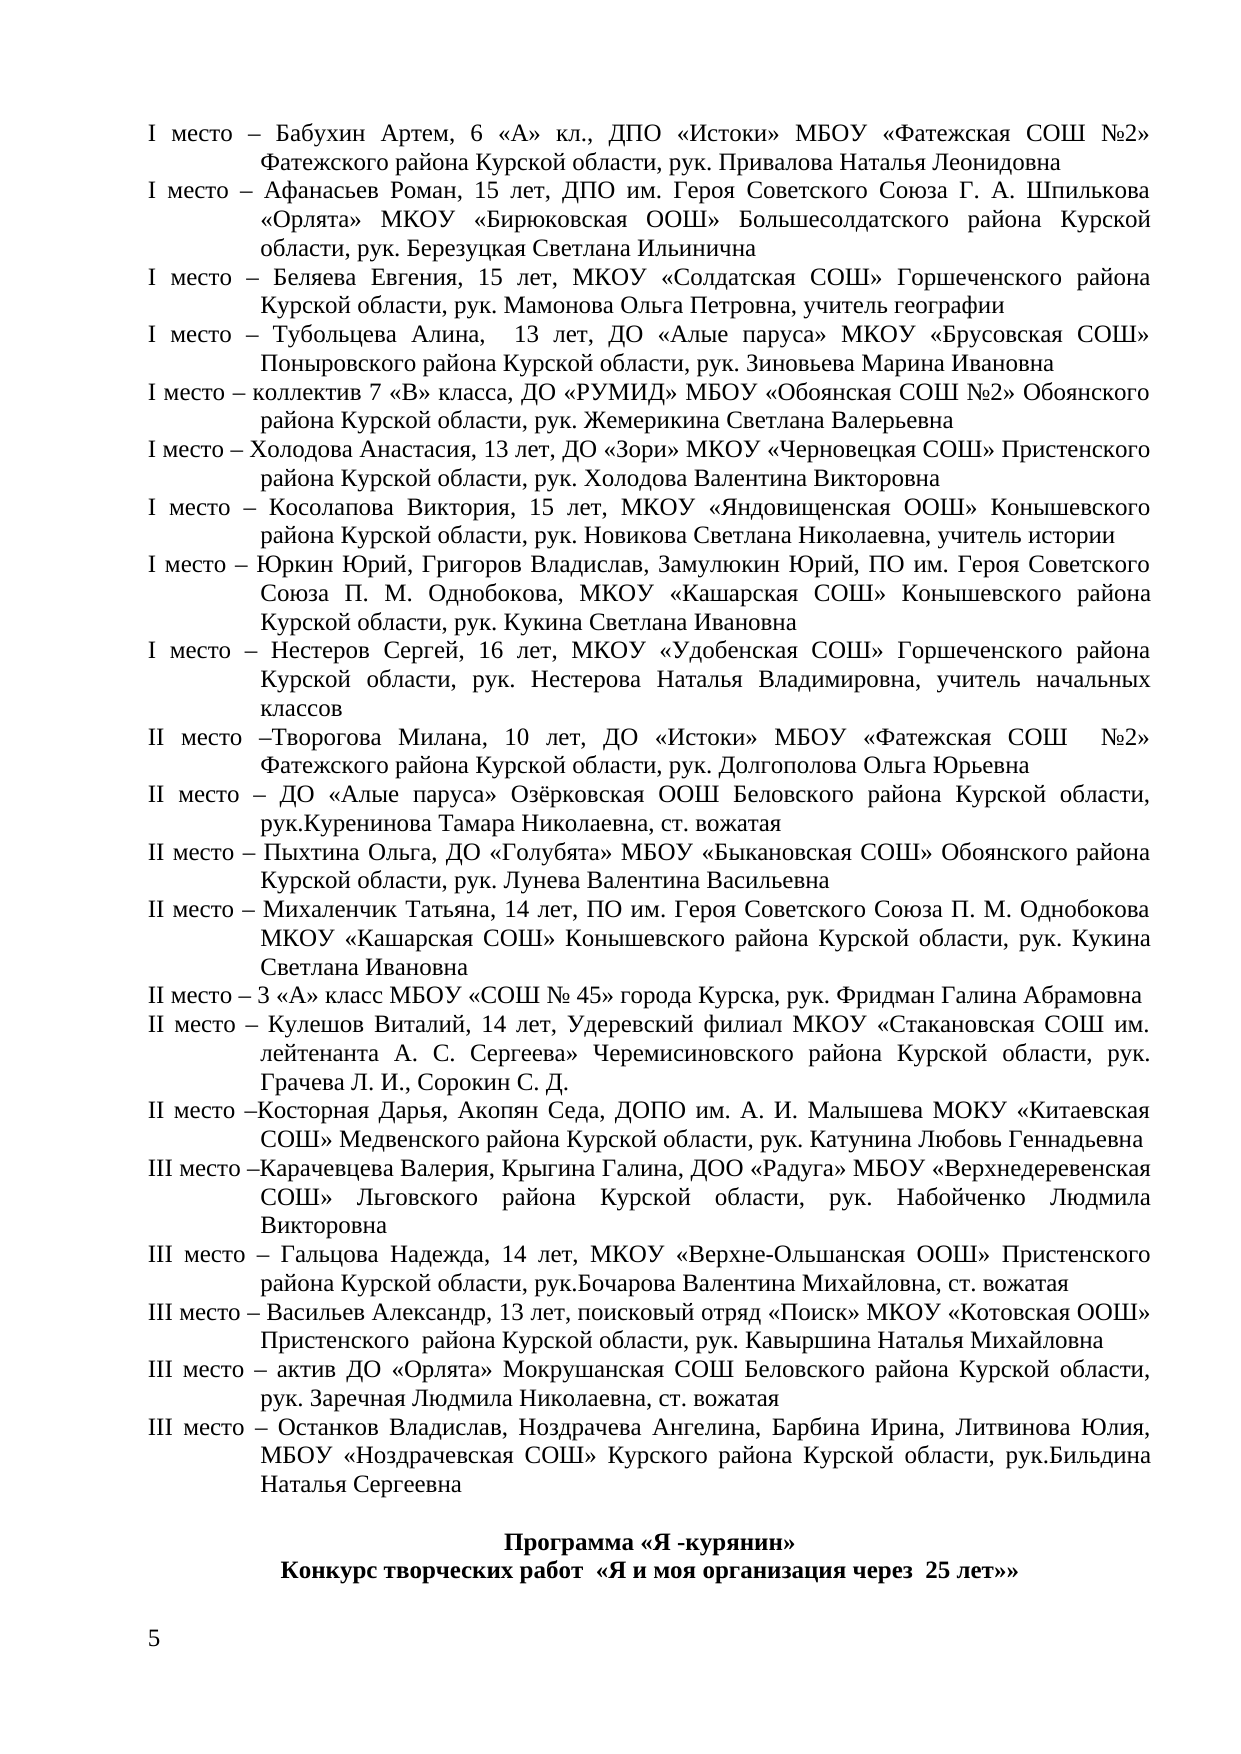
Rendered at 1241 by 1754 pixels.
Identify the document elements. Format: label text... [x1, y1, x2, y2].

text II место – Кулешов Виталий, 14 лет, Удеревский филиал МКОУ «Стакановская СОШ им. лейтенанта А. С. Сергеева» Черемисиновского района Курской области, рук. Грачева Л. И., Сорокин С. Д. [148, 1009, 1152, 1096]
text I место – Тубольцева Алина, 13 лет, ДО «Алые паруса» МКОУ «Брусовская СОШ» Поныровского района Курской области, рук. Зиновьева Марина Ивановна [148, 319, 1152, 377]
text III место – Останков Владислав, Ноздрачева Ангелина, Барбина Ирина, Литвинова Юлия, МБОУ «Ноздрачевская СОШ» Курского района Курской области, рук.Бильдина Наталья Сергеевна [148, 1412, 1152, 1498]
text II место – Пыхтина Ольга, ДО «Голубята» МБОУ «Быкановская СОШ» Обоянского района Курской области, рук. Лунева Валентина Васильевна [148, 837, 1152, 894]
text III место –Карачевцева Валерия, Крыгина Галина, ДОО «Радуга» МБОУ «Верхнедеревенская СОШ» Льговского района Курской области, рук. Набойченко Людмила Викторовна [148, 1153, 1152, 1239]
text I место – Нестеров Сергей, 16 лет, МКОУ «Удобенская СОШ» Горшеченского района Курской области, рук. Нестерова Наталья Владимировна, учитель начальных классов [148, 636, 1152, 722]
text II место –Косторная Дарья, Акопян Седа, ДОПО им. А. И. Малышева МОКУ «Китаевская СОШ» Медвенского района Курской области, рук. Катунина Любовь Геннадьевна [148, 1096, 1152, 1153]
text II место – Михаленчик Татьяна, 14 лет, ПО им. Героя Советского Союза П. М. Однобокова МКОУ «Кашарская СОШ» Конышевского района Курской области, рук. Кукина Светлана Ивановна [148, 894, 1152, 981]
text I место – Беляева Евгения, 15 лет, МКОУ «Солдатская СОШ» Горшеченского района Курской области, рук. Мамонова Ольга Петровна, учитель географии [148, 262, 1152, 319]
text Программа «Я -курянин» [148, 1527, 1152, 1556]
text Конкурс творческих работ «Я и моя организация через 25 лет»» [148, 1556, 1152, 1584]
text I место – Афанасьев Роман, 15 лет, ДПО им. Героя Советского Союза Г. А. Шпилькова «Орлята» МКОУ «Бирюковская ООШ» Большесолдатского района Курской области, рук. Березуцкая Светлана Ильинична [148, 176, 1152, 262]
text III место – Васильев Александр, 13 лет, поисковый отряд «Поиск» МКОУ «Котовская ООШ» Пристенского района Курской области, рук. Кавыршина Наталья Михайловна [148, 1297, 1152, 1354]
text III место – Гальцова Надежда, 14 лет, МКОУ «Верхне-Ольшанская ООШ» Пристенского района Курской области, рук.Бочарова Валентина Михайловна, ст. вожатая [148, 1239, 1152, 1297]
text I место – Холодова Анастасия, 13 лет, ДО «Зори» МКОУ «Черновецкая СОШ» Пристенского района Курской области, рук. Холодова Валентина Викторовна [148, 434, 1152, 492]
text I место – Бабухин Артем, 6 «А» кл., ДПО «Истоки» МБОУ «Фатежская СОШ №2» Фатежского района Курской области, рук. Привалова Наталья Леонидовна [148, 118, 1152, 176]
text I место – Юркин Юрий, Григоров Владислав, Замулюкин Юрий, ПО им. Героя Советского Союза П. М. Однобокова, МКОУ «Кашарская СОШ» Конышевского района Курской области, рук. Кукина Светлана Ивановна [148, 549, 1152, 636]
text I место – Косолапова Виктория, 15 лет, МКОУ «Яндовищенская ООШ» Конышевского района Курской области, рук. Новикова Светлана Николаевна, учитель истории [148, 492, 1152, 549]
text I место – коллектив 7 «В» класса, ДО «РУМИД» МБОУ «Обоянская СОШ №2» Обоянского района Курской области, рук. Жемерикина Светлана Валерьевна [148, 377, 1152, 434]
text II место – 3 «А» класс МБОУ «СОШ № 45» города Курска, рук. Фридман Галина Абрамовна [148, 981, 1152, 1009]
text II место –Творогова Милана, 10 лет, ДО «Истоки» МБОУ «Фатежская СОШ №2» Фатежского района Курской области, рук. Долгополова Ольга Юрьевна [148, 722, 1152, 779]
text III место – актив ДО «Орлята» Мокрушанская СОШ Беловского района Курской области, рук. Заречная Людмила Николаевна, ст. вожатая [148, 1354, 1152, 1412]
text II место – ДО «Алые паруса» Озёрковская ООШ Беловского района Курской области, рук.Куренинова Тамара Николаевна, ст. вожатая [148, 779, 1152, 837]
